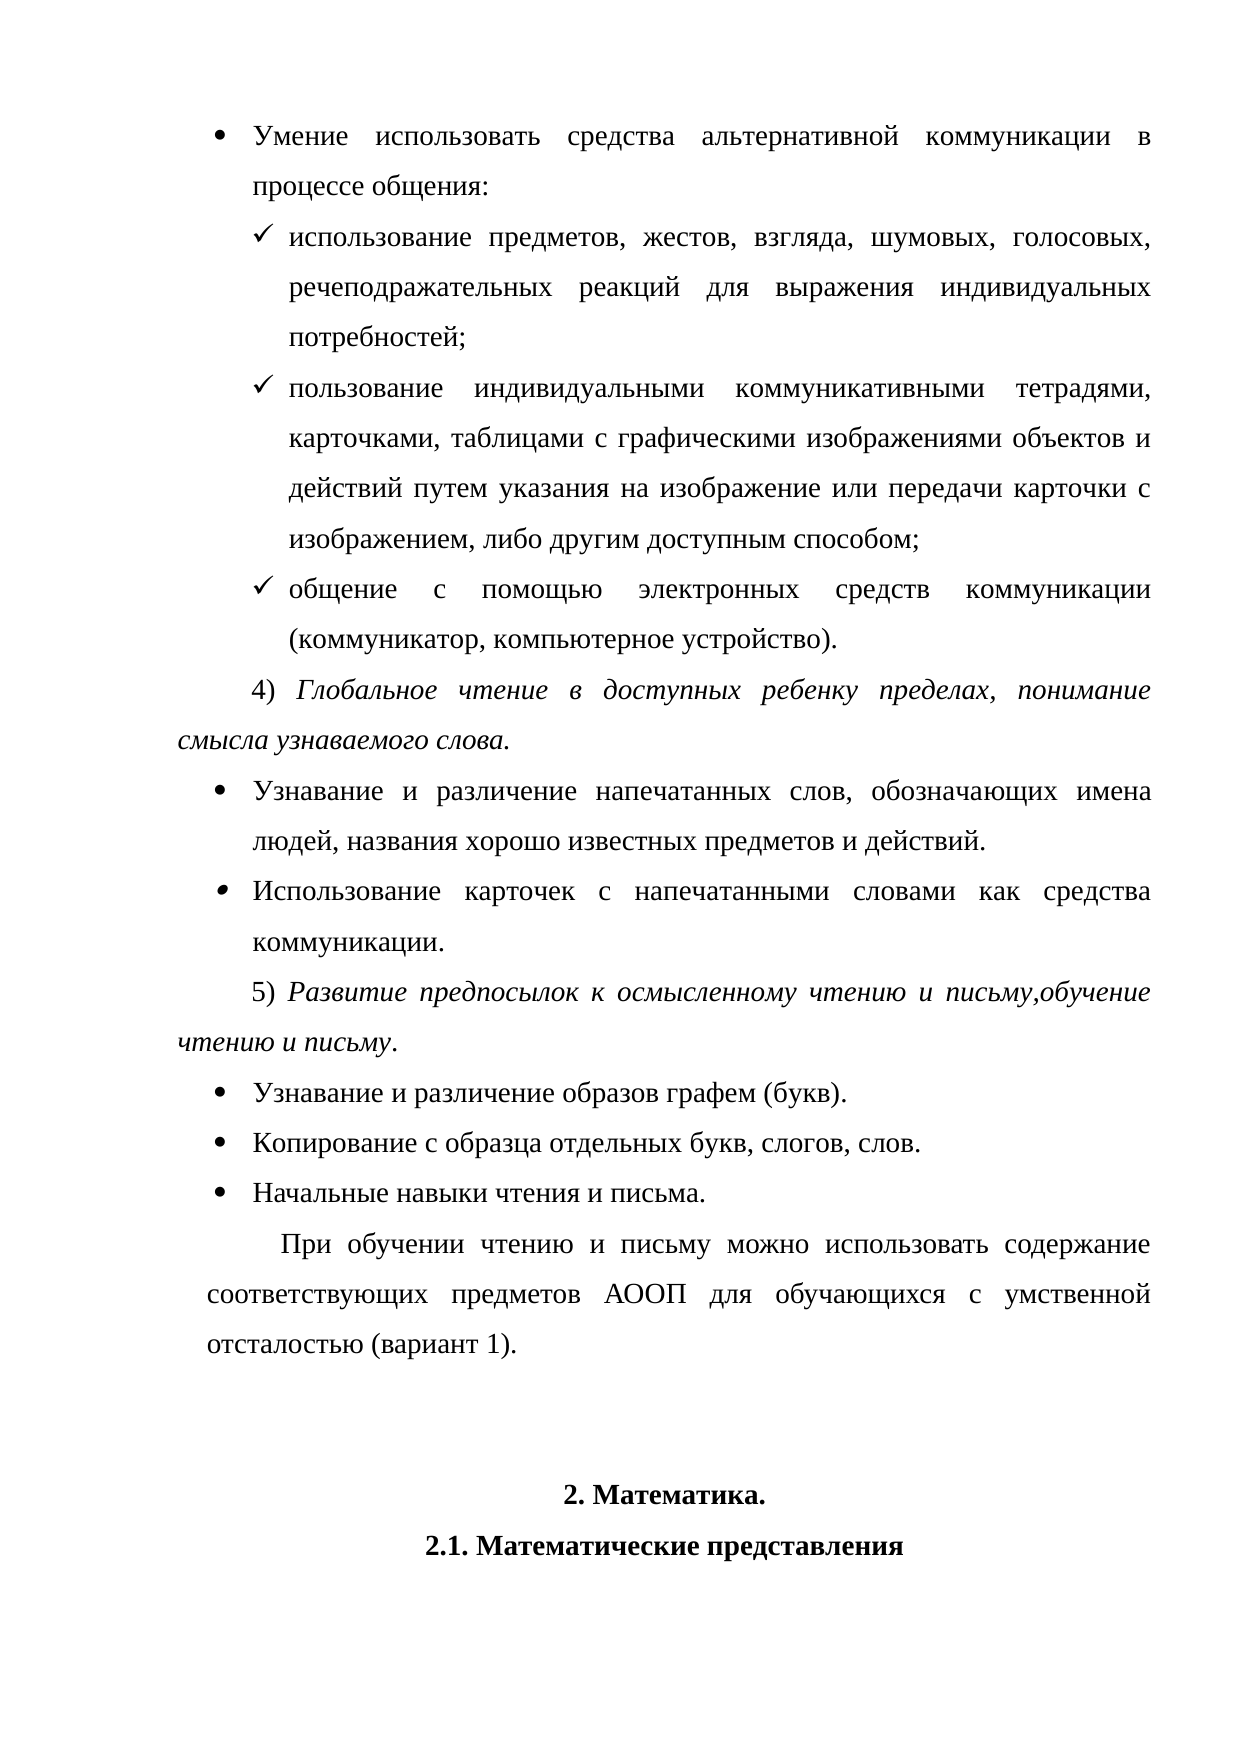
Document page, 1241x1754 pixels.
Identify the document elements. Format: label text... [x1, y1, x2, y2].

list пользование индивидуальными коммуникативными тетрадями, карточками, таблицами с графическими изображениями объектов и действий путем указания на изображение или передачи карточки с изображением, либо другим доступным способом; [251, 370, 1152, 554]
list Начальные навыки чтения и письма. [215, 1176, 1152, 1209]
list Использование карточек с напечатанными словами как средства коммуникации. [215, 873, 1152, 957]
list общение с помощью электронных средств коммуникации (коммуникатор, компьютерное устройство). [251, 571, 1152, 655]
list использование предметов, жестов, взгляда, шумовых, голосовых, речеподражательных реакций для выражения индивидуальных потребностей; [251, 219, 1152, 353]
text 2.1. Математические представления [177, 1528, 1152, 1561]
text 5) Развитие предпосылок к осмысленному чтению и письму,обучение чтению и письму. [177, 974, 1152, 1058]
text 4) Глобальное чтение в доступных ребенку пределах, понимание смысла узнаваемого слова. [177, 672, 1152, 756]
list Копирование с образца отдельных букв, слогов, слов. [215, 1125, 1152, 1159]
list Умение использовать средства альтернативной коммуникации в процессе общения: [215, 118, 1152, 202]
list Узнавание и различение образов графем (букв). [215, 1075, 1152, 1108]
text При обучении чтению и письму можно использовать содержание соответствующих предметов АООП для обучающихся с умственной отсталостью (вариант 1). [207, 1226, 1152, 1360]
text 2. Математика. [177, 1477, 1152, 1511]
list Узнавание и различение напечатанных слов, обозначающих имена людей, названия хорошо известных предметов и действий. [215, 773, 1152, 857]
